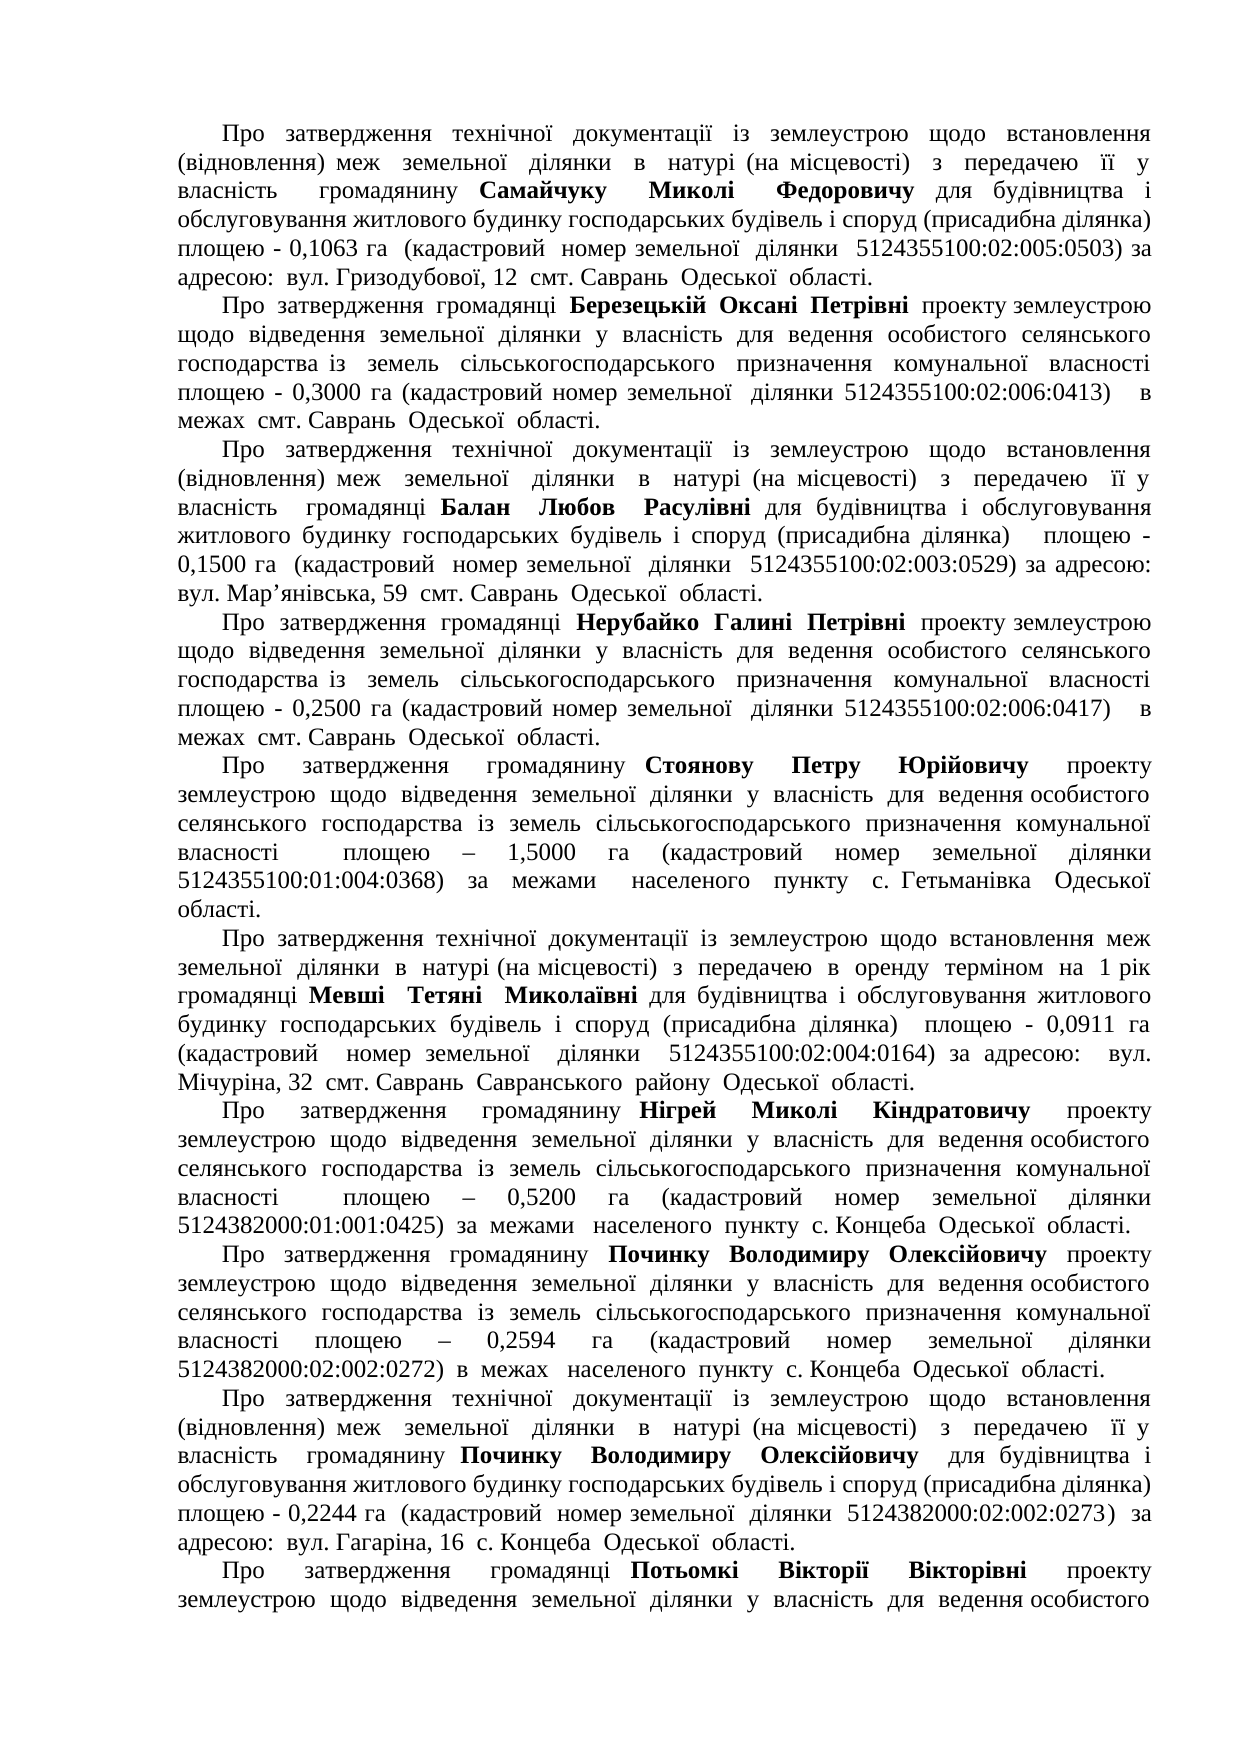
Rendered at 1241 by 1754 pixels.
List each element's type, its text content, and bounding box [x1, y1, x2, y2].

text Про затвердження технічної документації із землеустрою щодо встановлення (відновлення) меж земельної ділянки в натурі (на місцевості) з передачею її у власність громадянці Балан Любов Расулівні для будівництва і обслуговування житлового будинку господарських будівель і споруд (присадибна ділянка) площею - 0,1500 га (кадастровий номер земельної ділянки 5124355100:02:003:0529) за адресою: вул. Мар’янівська, 59 смт. Саврань Одеської області. [177, 434, 1152, 607]
text Про затвердження технічної документації із землеустрою щодо встановлення (відновлення) меж земельної ділянки в натурі (на місцевості) з передачею її у власність громадянину Самайчуку Миколі Федоровичу для будівництва і обслуговування житлового будинку господарських будівель і споруд (присадибна ділянка) площею - 0,1063 га (кадастровий номер земельної ділянки 5124355100:02:005:0503) за адресою: вул. Гризодубової, 12 смт. Саврань Одеської області. [177, 118, 1152, 291]
text Про затвердження громадянину Стоянову Петру Юрійовичу проекту землеустрою щодо відведення земельної ділянки у власність для ведення особистого селянського господарства із земель сільськогосподарського призначення комунальної власності площею – 1,5000 га (кадастровий номер земельної ділянки 5124355100:01:004:0368) за межами населеного пункту с. Гетьманівка Одеської області. [177, 751, 1152, 923]
text Про затвердження громадянину Нігрей Миколі Кіндратовичу проекту землеустрою щодо відведення земельної ділянки у власність для ведення особистого селянського господарства із земель сільськогосподарського призначення комунальної власності площею – 0,5200 га (кадастровий номер земельної ділянки 5124382000:01:001:0425) за межами населеного пункту с. Концеба Одеської області. [177, 1096, 1152, 1239]
text Про затвердження громадянину Починку Володимиру Олексійовичу проекту землеустрою щодо відведення земельної ділянки у власність для ведення особистого селянського господарства із земель сільськогосподарського призначення комунальної власності площею – 0,2594 га (кадастровий номер земельної ділянки 5124382000:02:002:0272) в межах населеного пункту с. Концеба Одеської області. [177, 1239, 1152, 1383]
text Про затвердження громадянці Березецькій Оксані Петрівні проекту землеустрою щодо відведення земельної ділянки у власність для ведення особистого селянського господарства із земель сільськогосподарського призначення комунальної власності площею - 0,3000 га (кадастровий номер земельної ділянки 5124355100:02:006:0413) в межах смт. Саврань Одеської області. [177, 291, 1152, 434]
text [177, 1556, 1152, 1613]
text Про затвердження громадянці Нерубайко Галині Петрівні проекту землеустрою щодо відведення земельної ділянки у власність для ведення особистого селянського господарства із земель сільськогосподарського призначення комунальної власності площею - 0,2500 га (кадастровий номер земельної ділянки 5124355100:02:006:0417) в межах смт. Саврань Одеської області. [177, 607, 1152, 751]
text Про затвердження технічної документації із землеустрою щодо встановлення (відновлення) меж земельної ділянки в натурі (на місцевості) з передачею її у власність громадянину Починку Володимиру Олексійовичу для будівництва і обслуговування житлового будинку господарських будівель і споруд (присадибна ділянка) площею - 0,2244 га (кадастровий номер земельної ділянки 5124382000:02:002:0273) за адресою: вул. Гагаріна, 16 с. Концеба Одеської області. [177, 1383, 1152, 1556]
text Про затвердження технічної документації із землеустрою щодо встановлення меж земельної ділянки в натурі (на місцевості) з передачею в оренду терміном на 1 рік громадянці Мевші Тетяні Миколаївні для будівництва і обслуговування житлового будинку господарських будівель і споруд (присадибна ділянка) площею - 0,0911 га (кадастровий номер земельної ділянки 5124355100:02:004:0164) за адресою: вул. Мічуріна, 32 смт. Саврань Савранського району Одеської області. [177, 923, 1152, 1096]
